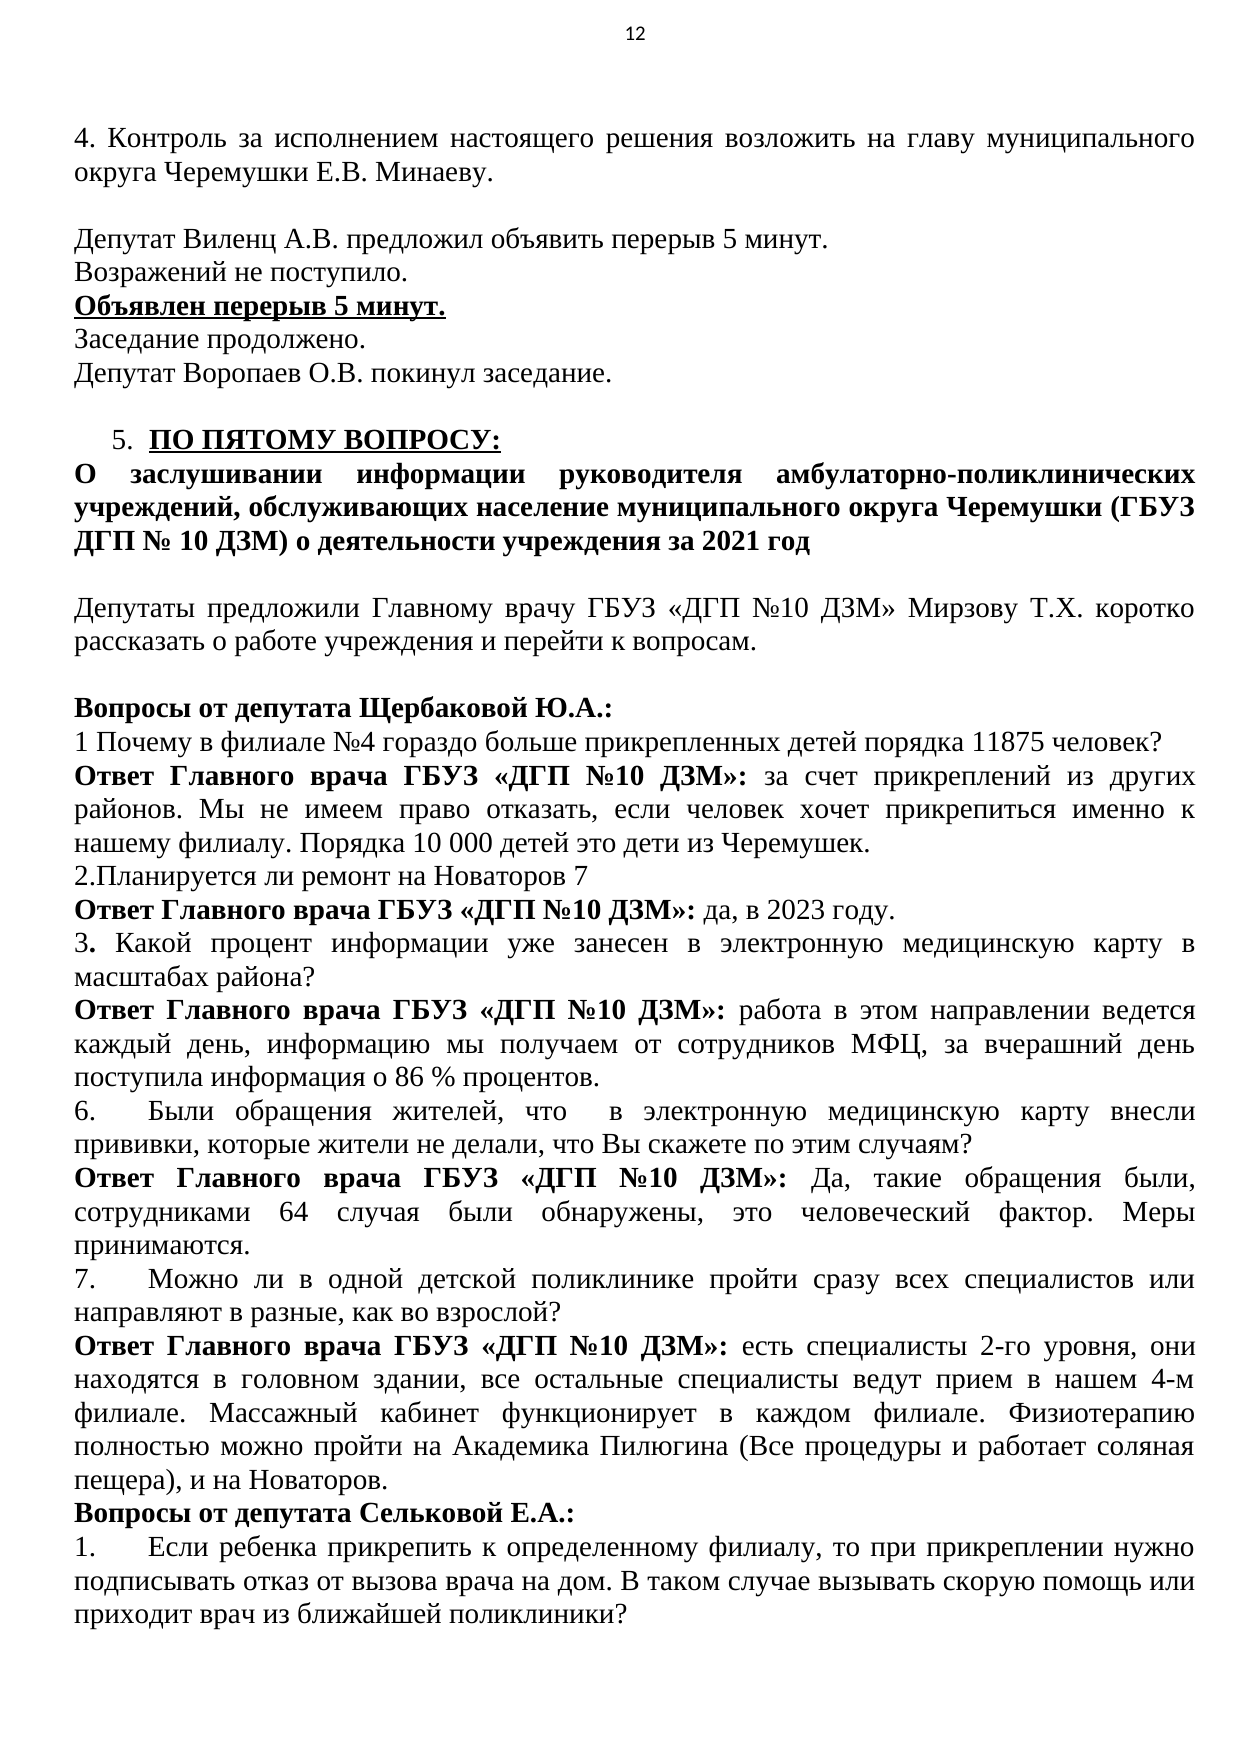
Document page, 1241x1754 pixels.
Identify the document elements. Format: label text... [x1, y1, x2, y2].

text Ответ Главного врача ГБУЗ «ДГП №10 ДЗМ»: работа в этом направлении ведется каждый день, информацию мы получаем от сотрудников МФЦ, за вчерашний день поступила информация о 86 % процентов. [74, 992, 1196, 1093]
text Вопросы от депутата Сельковой Е.А.: [74, 1496, 1196, 1529]
text Ответ Главного врача ГБУЗ «ДГП №10 ДЗМ»: за счет прикреплений из других районов. Мы не имеем право отказать, если человек хочет прикрепиться именно к нашему филиалу. Порядка 10 000 детей это дети из Черемушек. [74, 758, 1196, 858]
text Вопросы от депутата Щербаковой Ю.А.: [74, 691, 1196, 724]
text Заседание продолжено. [74, 322, 1196, 355]
text Депутат Воропаев О.В. покинул заседание. [74, 355, 1196, 389]
text Объявлен перерыв 5 минут. [74, 288, 1196, 322]
text О заслушивании информации руководителя амбулаторно-поликлинических учреждений, обслуживающих население муниципального округа Черемушки (ГБУЗ ДГП № 10 ДЗМ) о деятельности учреждения за 2021 год [74, 456, 1196, 556]
list Можно ли в одной детской поликлинике пройти сразу всех специалистов или направляют в разные, как во взрослой? [74, 1261, 1196, 1328]
list Ответ Главного врача ГБУЗ «ДГП №10 ДЗМ»: есть специалисты 2-го уровня, они находятся в головном здании, все остальные специалисты ведут прием в нашем 4-м филиале. Массажный кабинет функционирует в каждом филиале. Физиотерапию полностью можно пройти на Академика Пилюгина (Все процедуры и работает соляная пещера), и на Новаторов. [74, 1328, 1196, 1496]
text Ответ Главного врача ГБУЗ «ДГП №10 ДЗМ»: Да, такие обращения были, сотрудниками 64 случая были обнаружены, это человеческий фактор. Меры принимаются. [74, 1160, 1196, 1261]
text Депутат Виленц А.В. предложил объявить перерыв 5 минут. [74, 221, 1196, 254]
text Возражений не поступило. [74, 254, 1196, 288]
list Если ребенка прикрепить к определенному филиалу, то при прикреплении нужно подписывать отказ от вызова врача на дом. В таком случае вызывать скорую помощь или приходит врач из ближайшей поликлиники? [74, 1529, 1196, 1630]
list ПО ПЯТОМУ ВОПРОСУ: [111, 422, 1196, 456]
text 4. Контроль за исполнением настоящего решения возложить на главу муниципального округа Черемушки Е.В. Минаеву. [74, 120, 1196, 187]
list Были обращения жителей, что в электронную медицинскую карту внесли прививки, которые жители не делали, что Вы скажете по этим случаям? [74, 1093, 1196, 1160]
text Депутаты предложили Главному врачу ГБУЗ «ДГП №10 ДЗМ» Мирзову Т.Х. коротко рассказать о работе учреждения и перейти к вопросам. [74, 590, 1196, 657]
text 2.Планируется ли ремонт на Новаторов 7 [74, 858, 1196, 892]
text 3. Какой процент информации уже занесен в электронную медицинскую карту в масштабах района? [74, 925, 1196, 992]
text 1 Почему в филиале №4 гораздо больше прикрепленных детей порядка 11875 человек? [74, 724, 1196, 758]
text Ответ Главного врача ГБУЗ «ДГП №10 ДЗМ»: да, в 2023 году. [74, 892, 1196, 925]
